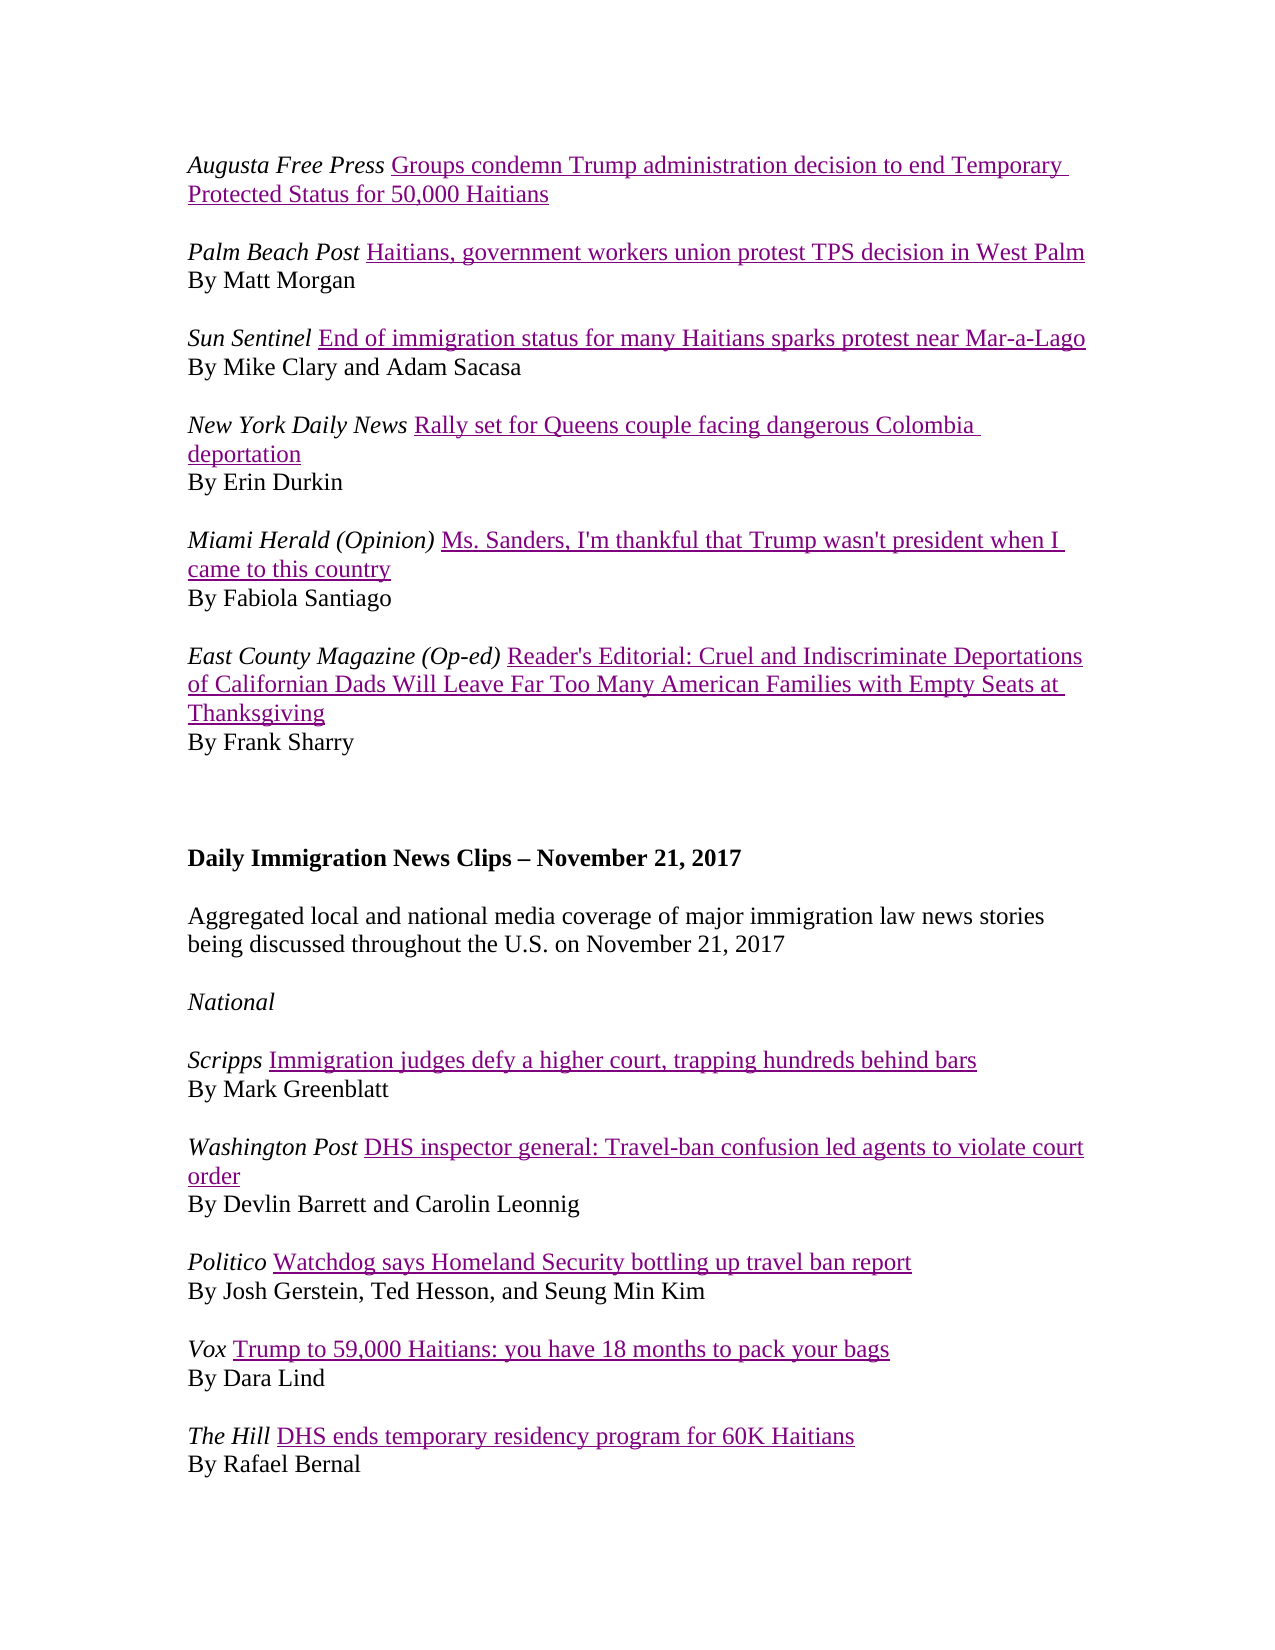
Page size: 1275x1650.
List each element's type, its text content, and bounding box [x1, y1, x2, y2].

text Aggregated local and national media coverage of major immigration law news stories being discussed throughout the U.S. on November 21, 2017 [187, 901, 1087, 958]
text Daily Immigration News Clips – November 21, 2017 [187, 843, 1087, 872]
text Politico Watchdog says Homeland Security bottling up travel ban report By Josh Gerstein, Ted Hesson, and Seung Min Kim [187, 1247, 1087, 1305]
text Palm Beach Post Haitians, government workers union protest TPS decision in West Palm By Matt Morgan [187, 237, 1087, 294]
text National [187, 987, 1087, 1016]
text New York Daily News Rally set for Queens couple facing dangerous Colombia deportation By Erin Durkin [187, 410, 1087, 496]
text Scripps Immigration judges defy a higher court, trapping hundreds behind bars By Mark Greenblatt [187, 1045, 1087, 1103]
text Miami Herald (Opinion) Ms. Sanders, I'm thankful that Trump wasn't president when I came to this country By Fabiola Santiago [187, 525, 1087, 612]
text Washington Post DHS inspector general: Travel-ban confusion led agents to violate court order By Devlin Barrett and Carolin Leonnig [187, 1132, 1087, 1218]
text Sun Sentinel End of immigration status for many Haitians sparks protest near Mar-a-Lago By Mike Clary and Adam Sacasa [187, 323, 1087, 381]
text East County Magazine (Op-ed) Reader's Editorial: Cruel and Indiscriminate Deportations of Californian Dads Will Leave Far Too Many American Families with Empty Seats at Thanksgiving By Frank Sharry [187, 641, 1087, 756]
text Augusta Free Press Groups condemn Trump administration decision to end Temporary Protected Status for 50,000 Haitians [187, 150, 1087, 207]
text The Hill DHS ends temporary residency program for 60K Haitians By Rafael Bernal [187, 1421, 1087, 1478]
text Vox Trump to 59,000 Haitians: you have 18 months to pack your bags By Dara Lind [187, 1334, 1087, 1392]
